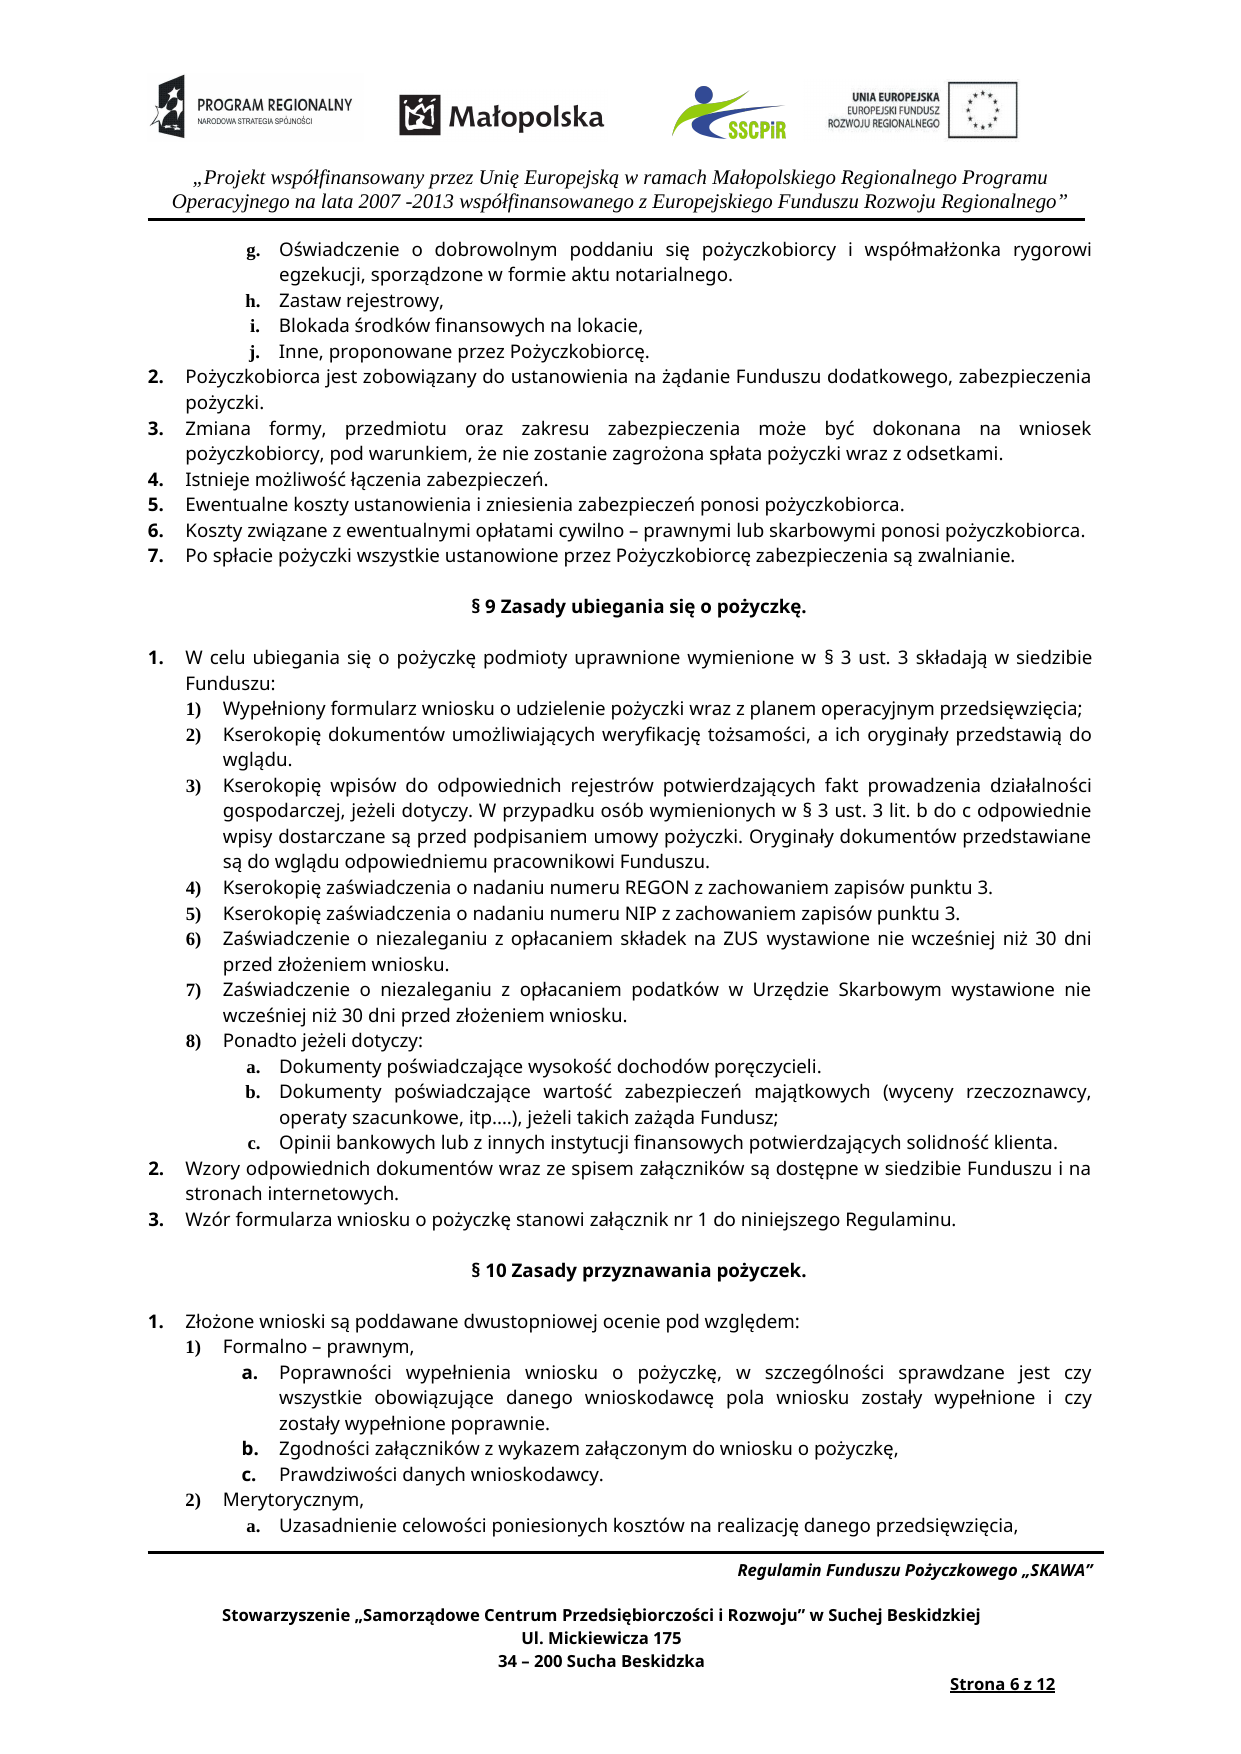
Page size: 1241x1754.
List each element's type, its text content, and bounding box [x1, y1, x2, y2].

list Merytorycznym, [185, 1487, 1092, 1512]
list Kserokopię dokumentów umożliwiających weryfikację tożsamości, a ich oryginały przedstawią do wglądu. [186, 721, 1092, 772]
list Po spłacie pożyczki wszystkie ustanowione przez Pożyczkobiorcę zabezpieczenia są zwalnianie. [148, 542, 1092, 568]
list Blokada środków finansowych na lokacie, [260, 313, 1092, 338]
list Dokumenty poświadczające wysokość dochodów poręczycieli. [260, 1053, 1092, 1078]
list Złożone wnioski są poddawane dwustopniowej ocenie pod względem: [148, 1308, 1092, 1334]
list Kserokopię zaświadczenia o nadaniu numeru NIP z zachowaniem zapisów punktu 3. [186, 900, 1092, 925]
list Pożyczkobiorca jest zobowiązany do ustanowienia na żądanie Funduszu dodatkowego, zabezpieczenia pożyczki. [148, 364, 1092, 415]
list Ewentualne koszty ustanowienia i zniesienia zabezpieczeń ponosi pożyczkobiorca. [148, 491, 1092, 517]
list Zastaw rejestrowy, [260, 287, 1092, 313]
list Oświadczenie o dobrowolnym poddaniu się pożyczkobiorcy i współmałżonka rygorowi egzekucji, sporządzone w formie aktu notarialnego. [260, 236, 1092, 287]
list Zgodności załączników z wykazem załączonym do wniosku o pożyczkę, [241, 1436, 1092, 1461]
list Dokumenty poświadczające wartość zabezpieczeń majątkowych (wyceny rzeczoznawcy, operaty szacunkowe, itp.…), jeżeli takich zażąda Fundusz; [260, 1078, 1092, 1129]
list Kserokopię zaświadczenia o nadaniu numeru REGON z zachowaniem zapisów punktu 3. [186, 874, 1092, 900]
list Zmiana formy, przedmiotu oraz zakresu zabezpieczenia może być dokonana na wniosek pożyczkobiorcy, pod warunkiem, że nie zostanie zagrożona spłata pożyczki wraz z odsetkami. [148, 415, 1092, 466]
list Inne, proponowane przez Pożyczkobiorcę. [260, 338, 1092, 364]
list Zaświadczenie o niezaleganiu z opłacaniem podatków w Urzędzie Skarbowym wystawione nie wcześniej niż 30 dni przed złożeniem wniosku. [186, 976, 1092, 1027]
list Koszty związane z ewentualnymi opłatami cywilno – prawnymi lub skarbowymi ponosi pożyczkobiorca. [148, 517, 1092, 542]
list Prawdziwości danych wnioskodawcy. [241, 1461, 1092, 1487]
list Wzory odpowiednich dokumentów wraz ze spisem załączników są dostępne w siedzibie Funduszu i na stronach internetowych. [148, 1155, 1092, 1206]
list Kserokopię wpisów do odpowiednich rejestrów potwierdzających fakt prowadzenia działalności gospodarczej, jeżeli dotyczy. W przypadku osób wymienionych w § 3 ust. 3 lit. b do c odpowiednie wpisy dostarczane są przed podpisaniem umowy pożyczki. Oryginały dokumentów przedstawiane są do wglądu odpowiedniemu pracownikowi Funduszu. [186, 772, 1092, 874]
list Formalno – prawnym, [185, 1334, 1092, 1359]
list Istnieje możliwość łączenia zabezpieczeń. [148, 466, 1092, 491]
list Ponadto jeżeli dotyczy: [186, 1027, 1092, 1053]
text § 10 Zasady przyznawania pożyczek. [185, 1257, 1092, 1283]
list Uzasadnienie celowości poniesionych kosztów na realizację danego przedsięwzięcia, [260, 1512, 1092, 1538]
list W celu ubiegania się o pożyczkę podmioty uprawnione wymienione w § 3 ust. 3 składają w siedzibie Funduszu: [148, 644, 1092, 696]
text § 9 Zasady ubiegania się o pożyczkę. [185, 593, 1092, 619]
picture [672, 86, 786, 139]
picture [394, 89, 608, 142]
list Opinii bankowych lub z innych instytucji finansowych potwierdzających solidność klienta. [260, 1129, 1092, 1155]
list Poprawności wypełnienia wniosku o pożyczkę, w szczególności sprawdzane jest czy wszystkie obowiązujące danego wnioskodawcę pola wniosku zostały wypełnione i czy zostały wypełnione poprawnie. [241, 1359, 1092, 1436]
picture [147, 73, 364, 142]
list Wzór formularza wniosku o pożyczkę stanowi załącznik nr 1 do niniejszego Regulaminu. [148, 1206, 1092, 1232]
list Wypełniony formularz wniosku o udzielenie pożyczki wraz z planem operacyjnym przedsięwzięcia; [186, 696, 1092, 721]
list Zaświadczenie o niezaleganiu z opłacaniem składek na ZUS wystawione nie wcześniej niż 30 dni przed złożeniem wniosku. [186, 925, 1092, 976]
